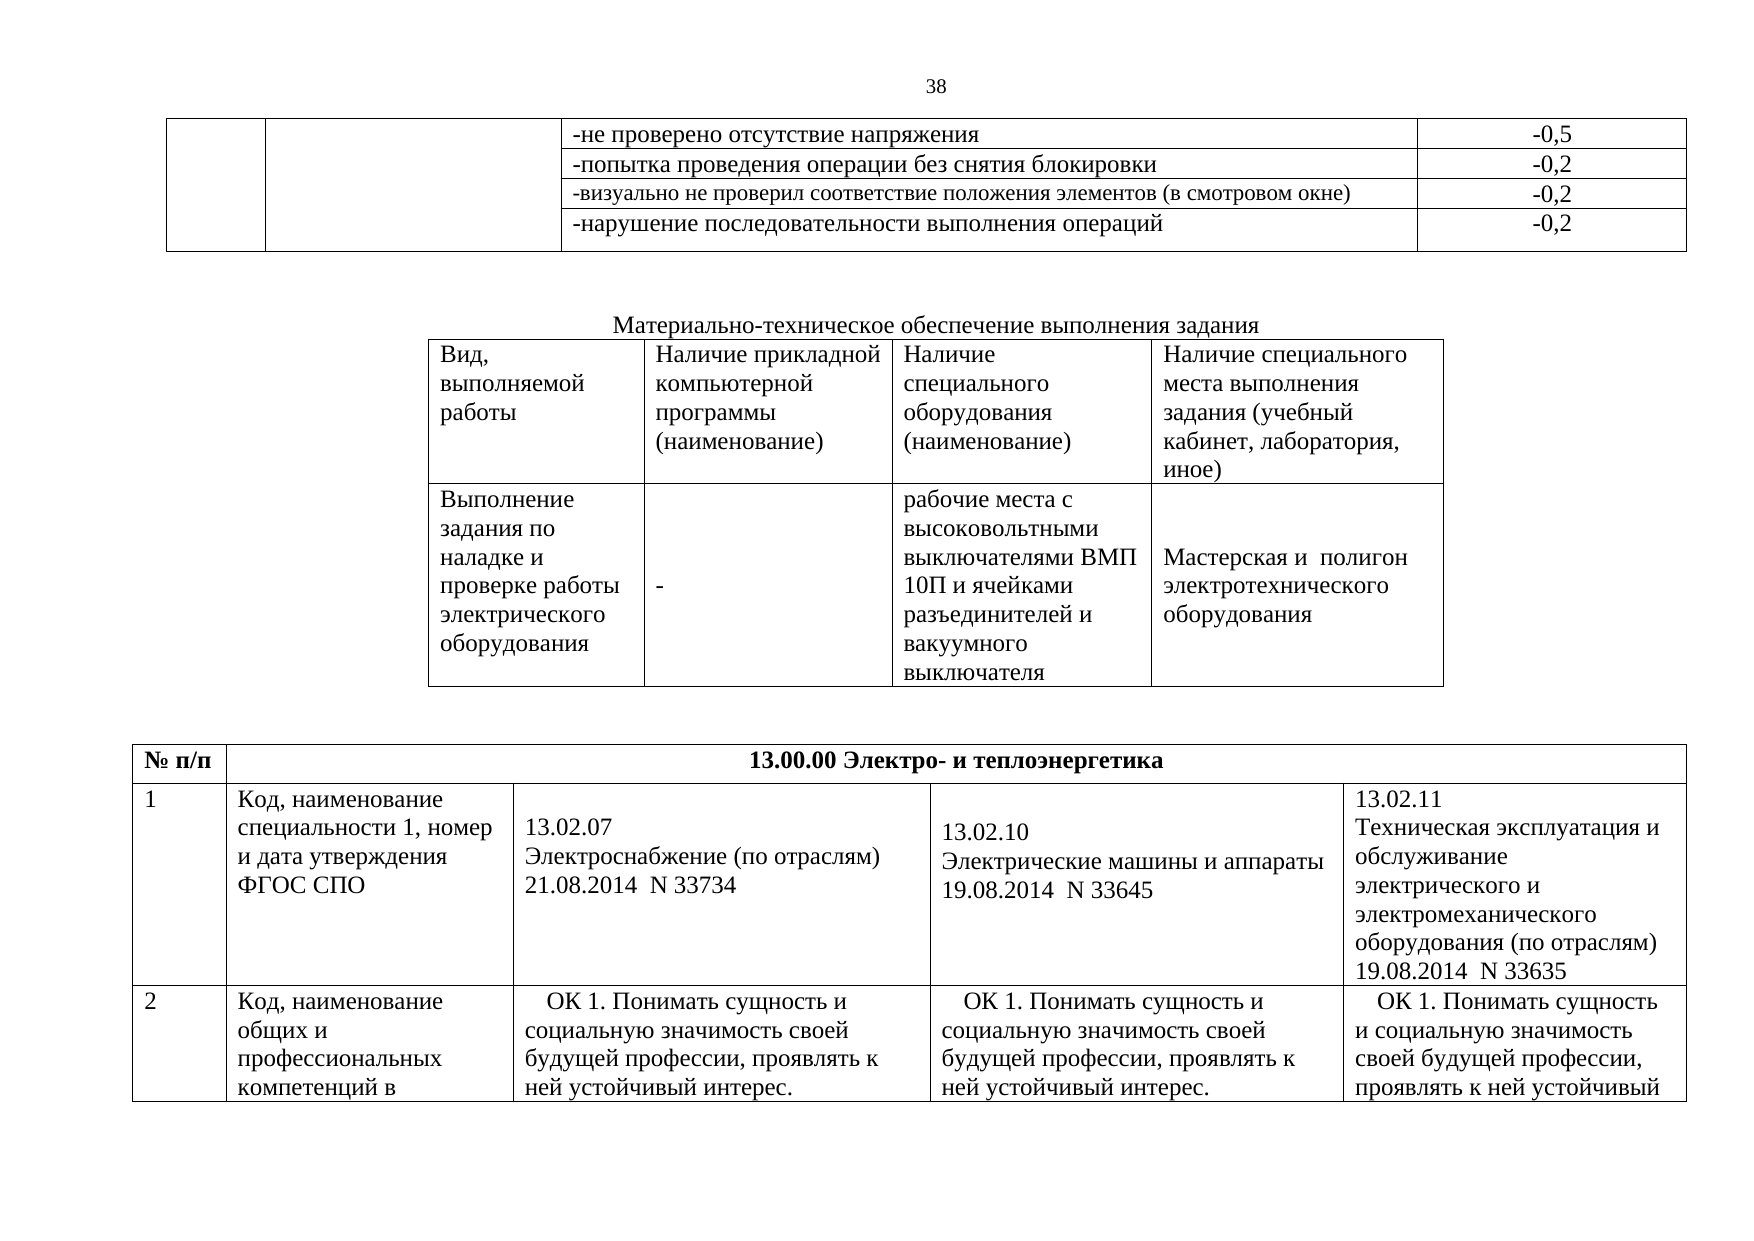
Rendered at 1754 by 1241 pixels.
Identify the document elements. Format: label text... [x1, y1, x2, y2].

table_cell -нарушение последовательности выполнения операций [562, 209, 1417, 251]
table_header Наличие специального места выполнения задания (учебный кабинет, лаборатория, иное) [1152, 340, 1443, 483]
table_cell Код, наименование специальности 1, номер и дата утверждения ФГОС СПО [227, 784, 513, 985]
table_header Наличие специального оборудования (наименование) [893, 340, 1151, 483]
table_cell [514, 986, 930, 1101]
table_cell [1344, 986, 1686, 1101]
table_cell -визуально не проверил соответствие положения элементов (в смотровом окне) [562, 179, 1417, 207]
table_header 13.00.00 Электро- и теплоэнергетика [227, 745, 1686, 783]
table_cell 13.02.07 Электроснабжение (по отраслям) 21.08.2014 N 33734 [514, 784, 930, 985]
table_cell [931, 986, 1343, 1101]
table_cell 2 [133, 986, 226, 1101]
table_cell -не проверено отсутствие напряжения [562, 119, 1417, 148]
text Материально-техническое обеспечение выполнения задания [177, 310, 1695, 338]
table_cell -0,5 [1418, 119, 1686, 148]
table_cell рабочие места с высоковольтными выключателями ВМП 10П и ячейками разъединителей и вакуумного выключателя [893, 484, 1151, 686]
table_cell -0,2 [1418, 149, 1686, 178]
table_cell -0,2 [1418, 179, 1686, 207]
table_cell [227, 986, 513, 1101]
table_cell 13.02.10 Электрические машины и аппараты 19.08.2014 N 33645 [931, 784, 1343, 985]
table_header Вид, выполняемой работы [429, 340, 644, 483]
table_cell Мастерская и полигон электротехнического оборудования [1152, 484, 1443, 686]
table_cell -попытка проведения операции без снятия блокировки [562, 149, 1417, 178]
table_cell - [645, 484, 892, 686]
table_cell -0,2 [1418, 209, 1686, 251]
table_header № п/п [133, 745, 226, 783]
table_cell 13.02.11 Техническая эксплуатация и обслуживание электрического и электромеханического оборудования (по отраслям) 19.08.2014 N 33635 [1344, 784, 1686, 985]
table_cell Выполнение задания по наладке и проверке работы электрического оборудования [429, 484, 644, 686]
table_cell 1 [133, 784, 226, 985]
table_header Наличие прикладной компьютерной программы (наименование) [645, 340, 892, 483]
